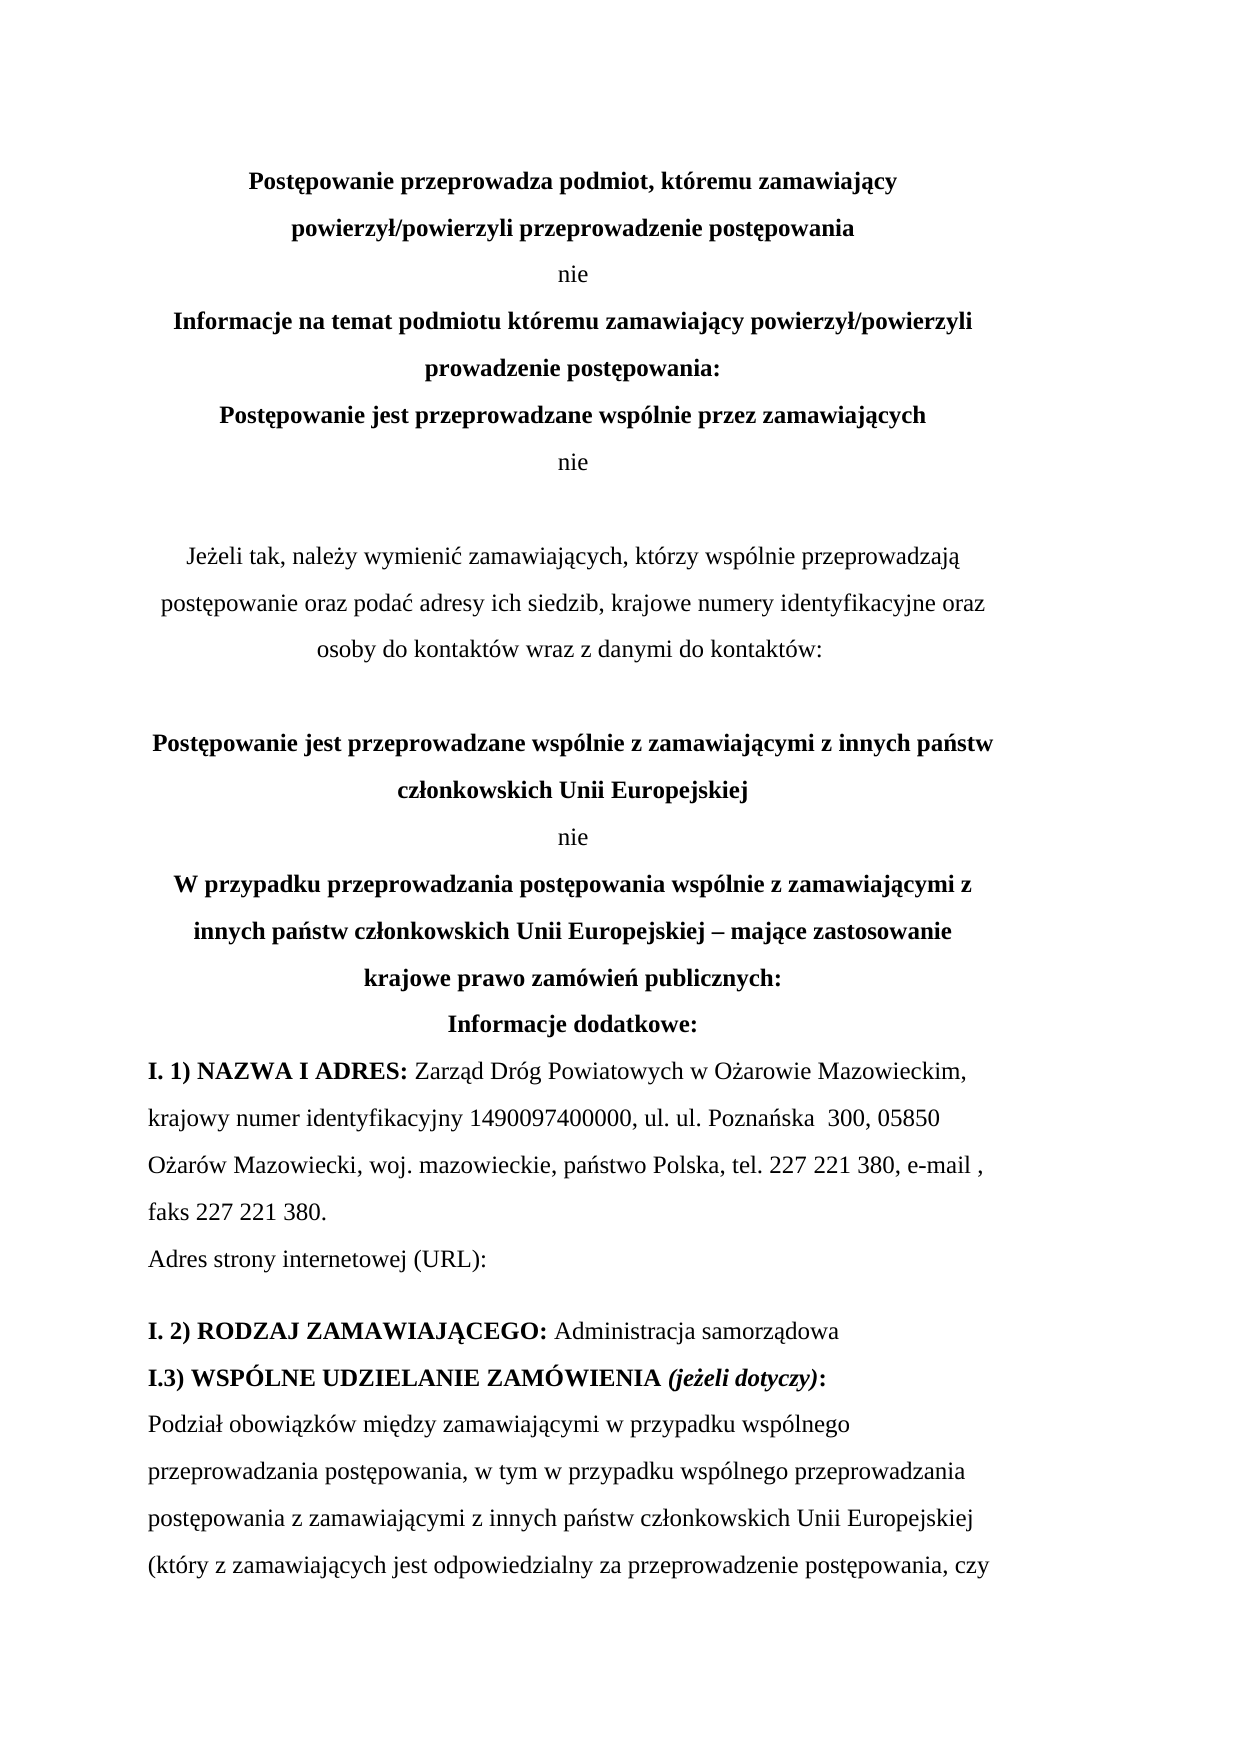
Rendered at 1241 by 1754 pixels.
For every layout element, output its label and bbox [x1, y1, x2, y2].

table_header [148, 148, 998, 1579]
